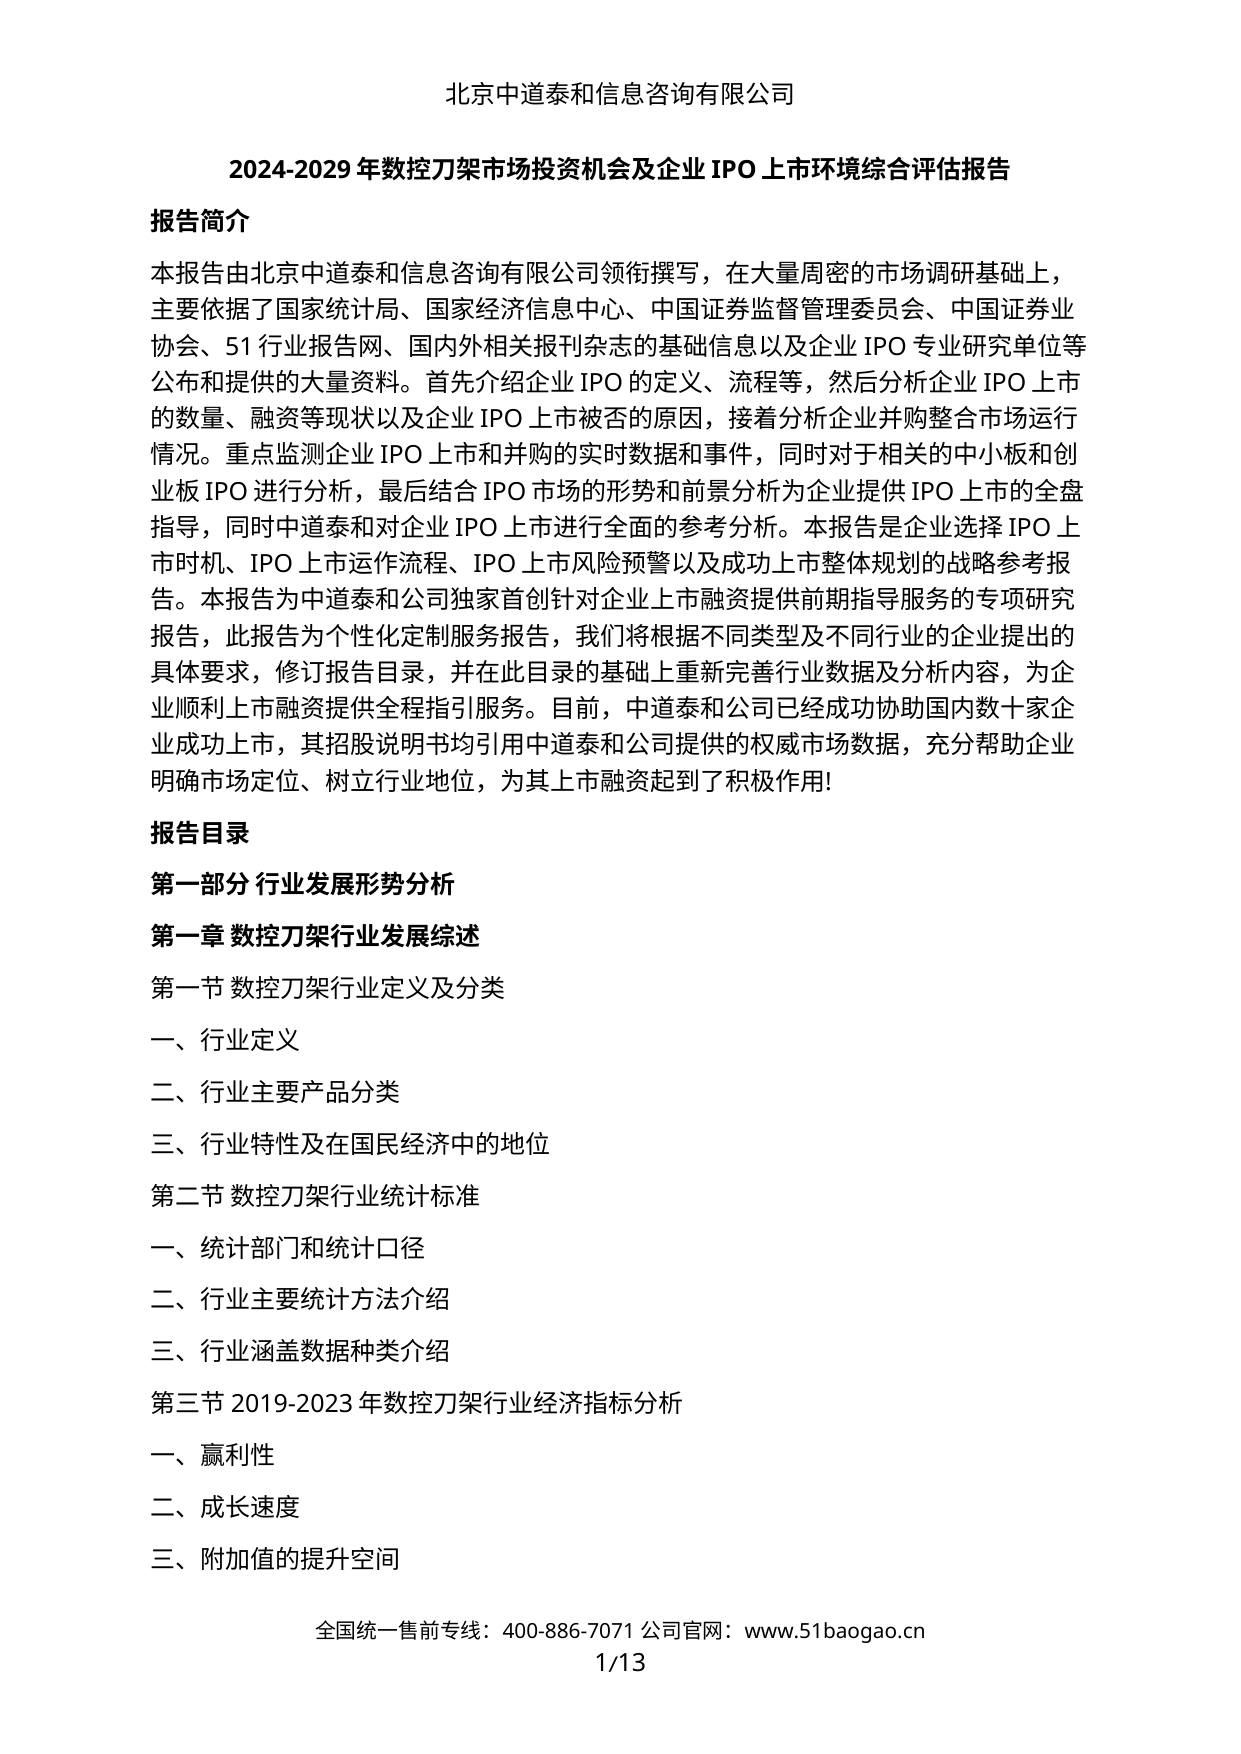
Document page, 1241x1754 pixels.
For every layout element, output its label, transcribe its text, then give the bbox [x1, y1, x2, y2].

text 二、行业主要统计方法介绍 [150, 1280, 1090, 1316]
text 报告简介 [150, 202, 1090, 238]
text 第一章 数控刀架行业发展综述 [150, 917, 1090, 953]
text 一、统计部门和统计口径 [150, 1228, 1090, 1264]
text 二、成长速度 [150, 1487, 1090, 1524]
text 第二节 数控刀架行业统计标准 [150, 1176, 1090, 1212]
text 三、行业涵盖数据种类介绍 [150, 1332, 1090, 1368]
text 二、行业主要产品分类 [150, 1072, 1090, 1109]
text 一、行业定义 [150, 1021, 1090, 1057]
text 报告目录 [150, 813, 1090, 849]
text 2024-2029年数控刀架市场投资机会及企业IPO上市环境综合评估报告 [150, 150, 1090, 186]
text 三、行业特性及在国民经济中的地位 [150, 1124, 1090, 1161]
text 第一部分 行业发展形势分析 [150, 865, 1090, 901]
text 三、附加值的提升空间 [150, 1539, 1090, 1576]
text 一、赢利性 [150, 1436, 1090, 1472]
text 第一节 数控刀架行业定义及分类 [150, 969, 1090, 1005]
text 第三节 2019-2023年数控刀架行业经济指标分析 [150, 1384, 1090, 1420]
text 本报告由北京中道泰和信息咨询有限公司领衔撰写，在大量周密的市场调研基础上，主要依据了国家统计局、国家经济信息中心、中国证券监督管理委员会、中国证券业协会、51行业报告网、国内外相关报刊杂志的基础信息以及企业IPO专业研究单位等公布和提供的大量资料。首先介绍企业IPO的定义、流程等，然后分析企业IPO上市的数量、融资等现状以及企业IPO上市被否的原因，接着分析企业并购整合市场运行情况。重点监测企业IPO上市和并购的实时数据和事件，同时对于相关的中小板和创业板IPO进行分析，最后结合IPO市场的形势和前景分析为企业提供IPO上市的全盘指导，同时中道泰和对企业IPO上市进行全面的参考分析。本报告是企业选择IPO上市时机、IPO上市运作流程、IPO上市风险预警以及成功上市整体规划的战略参考报告。本报告为中道泰和公司独家首创针对企业上市融资提供前期指导服务的专项研究报告，此报告为个性化定制服务报告，我们将根据不同类型及不同行业的企业提出的具体要求，修订报告目录，并在此目录的基础上重新完善行业数据及分析内容，为企业顺利上市融资提供全程指引服务。目前，中道泰和公司已经成功协助国内数十家企业成功上市，其招股说明书均引用中道泰和公司提供的权威市场数据，充分帮助企业明确市场定位、树立行业地位，为其上市融资起到了积极作用! [150, 254, 1090, 797]
